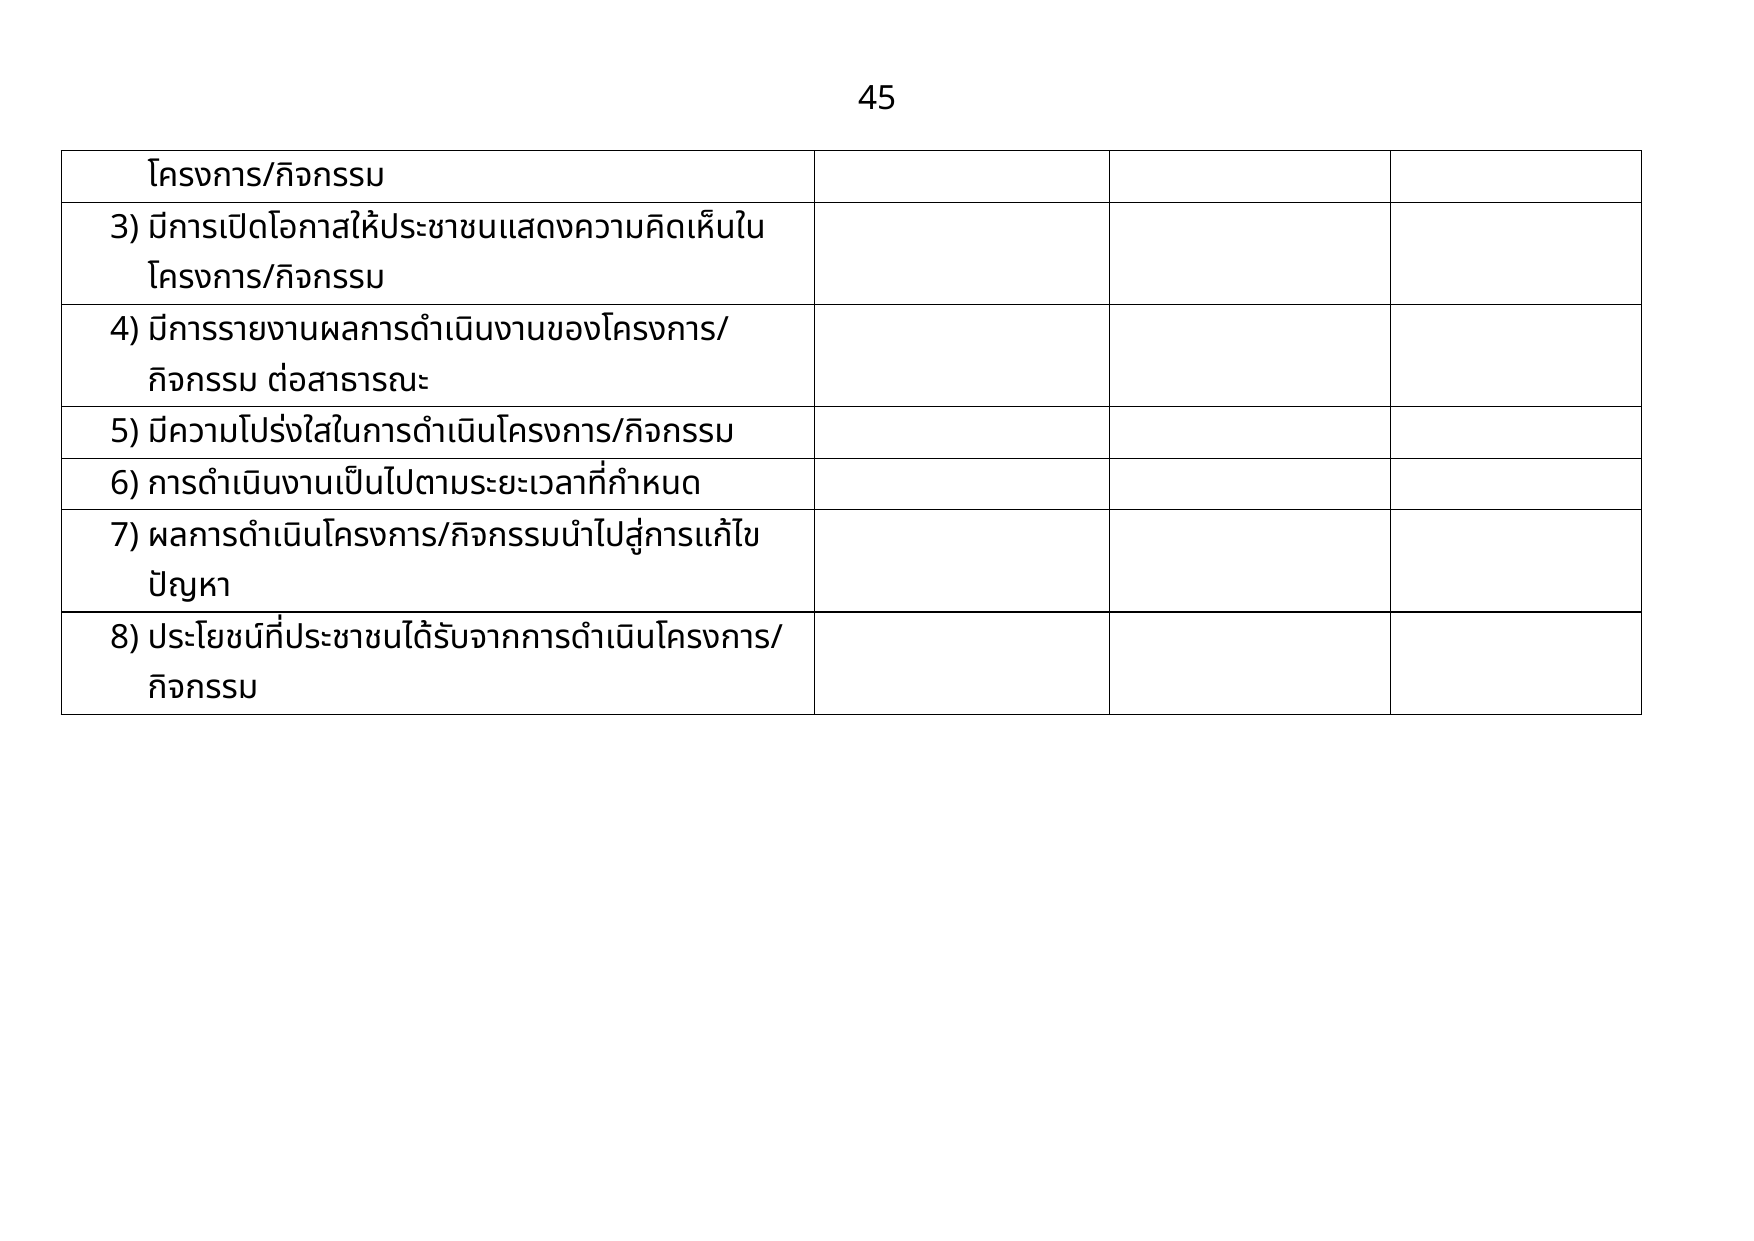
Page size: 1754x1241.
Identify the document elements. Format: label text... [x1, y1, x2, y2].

table_cell [815, 613, 1109, 713]
table_cell [1110, 510, 1390, 611]
table_cell [1391, 510, 1641, 611]
table_cell [815, 203, 1109, 304]
table_cell [1391, 151, 1641, 202]
table_cell [1110, 151, 1390, 202]
table_cell [815, 407, 1109, 458]
table_cell [1110, 305, 1390, 406]
table_cell [815, 510, 1109, 611]
table_cell [815, 459, 1109, 509]
table_cell [1110, 613, 1390, 713]
table_cell [1391, 459, 1641, 509]
table_cell [1391, 305, 1641, 406]
table_cell [1110, 203, 1390, 304]
table_cell [1391, 407, 1641, 458]
table_cell [1391, 203, 1641, 304]
table_cell [1391, 613, 1641, 713]
table_cell [815, 151, 1109, 202]
table_cell ผลการดำเนินโครงการ/กิจกรรมนำไปสู่การแก้ไขปัญหา [62, 510, 814, 611]
table_cell ประโยชน์ที่ประชาชนได้รับจากการดำเนินโครงการ/กิจกรรม [62, 613, 814, 713]
table_cell การดำเนินงานเป็นไปตามระยะเวลาที่กำหนด [62, 459, 814, 509]
table_cell มีการเปิดโอกาสให้ประชาชนแสดงความคิดเห็นในโครงการ/กิจกรรม [62, 203, 814, 304]
table_cell [1110, 459, 1390, 509]
table_cell มีการรายงานผลการดำเนินงานของโครงการ/กิจกรรม ต่อสาธารณะ [62, 305, 814, 406]
table_cell [1110, 407, 1390, 458]
table_cell [815, 305, 1109, 406]
table_cell มีความโปร่งใสในการดำเนินโครงการ/กิจกรรม [62, 407, 814, 458]
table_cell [62, 151, 814, 202]
